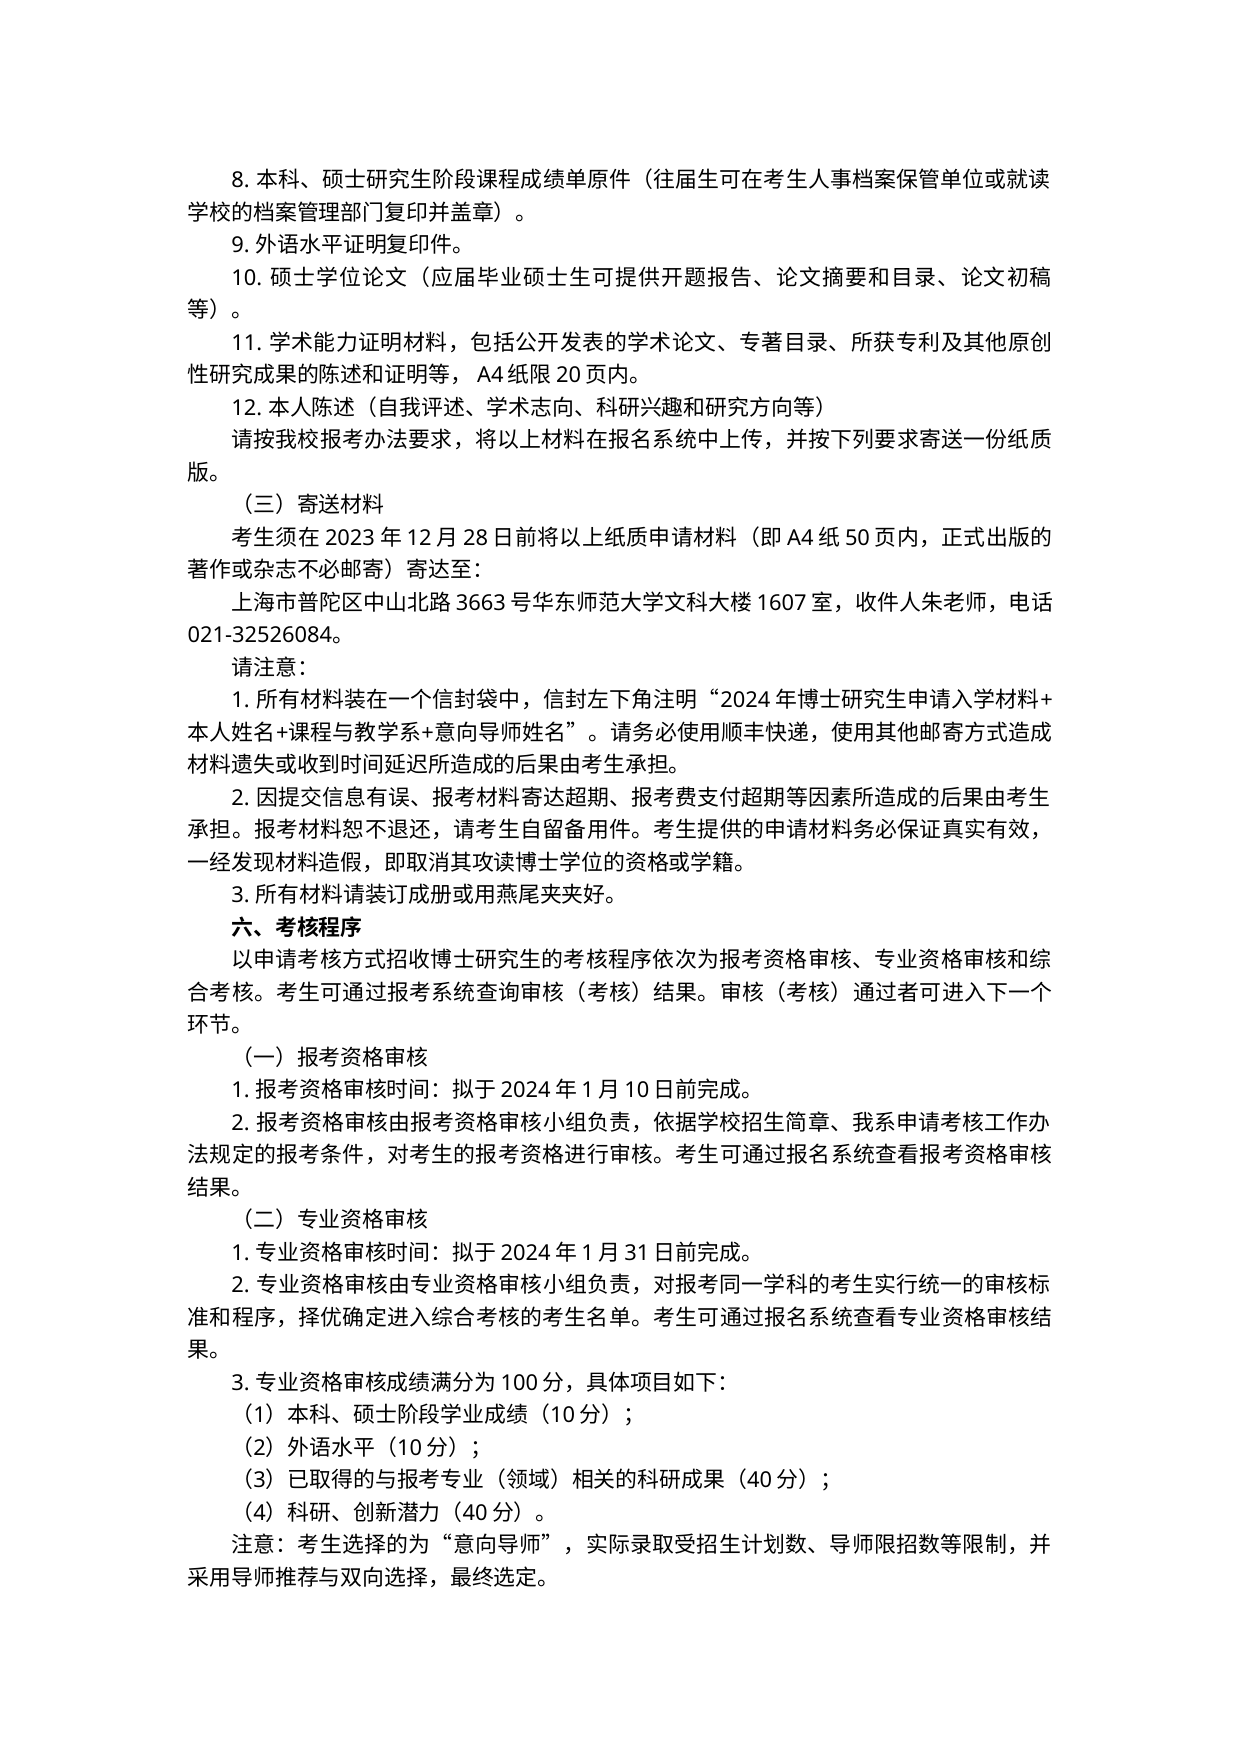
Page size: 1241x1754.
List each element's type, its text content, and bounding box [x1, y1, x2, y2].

text 2. 报考资格审核由报考资格审核小组负责，依据学校招生简章、我系申请考核工作办法规定的报考条件，对考生的报考资格进行审核。考生可通过报名系统查看报考资格审核结果。 [187, 1104, 1053, 1202]
text （2）外语水平（10分）； [187, 1429, 1053, 1462]
text 以申请考核方式招收博士研究生的考核程序依次为报考资格审核、专业资格审核和综合考核。考生可通过报考系统查询审核（考核）结果。审核（考核）通过者可进入下一个环节。 [187, 942, 1053, 1039]
text 10. 硕士学位论文（应届毕业硕士生可提供开题报告、论文摘要和目录、论文初稿等）。 [187, 259, 1053, 324]
text 2. 专业资格审核由专业资格审核小组负责，对报考同一学科的考生实行统一的审核标准和程序，择优确定进入综合考核的考生名单。考生可通过报名系统查看专业资格审核结果。 [187, 1267, 1053, 1364]
text （3）已取得的与报考专业（领域）相关的科研成果（40分）； [187, 1462, 1053, 1494]
text 2. 因提交信息有误、报考材料寄达超期、报考费支付超期等因素所造成的后果由考生承担。报考材料恕不退还，请考生自留备用件。考生提供的申请材料务必保证真实有效，一经发现材料造假，即取消其攻读博士学位的资格或学籍。 [187, 779, 1053, 877]
text 8. 本科、硕士研究生阶段课程成绩单原件（往届生可在考生人事档案保管单位或就读学校的档案管理部门复印并盖章）。 [187, 162, 1053, 227]
text 考生须在2023年12月28日前将以上纸质申请材料（即A4纸50页内，正式出版的著作或杂志不必邮寄）寄达至： [187, 519, 1053, 584]
text 1. 专业资格审核时间：拟于2024年1月31日前完成。 [187, 1234, 1053, 1267]
text 1. 所有材料装在一个信封袋中，信封左下角注明“2024年博士研究生申请入学材料+本人姓名+课程与教学系+意向导师姓名”。请务必使用顺丰快递，使用其他邮寄方式造成材料遗失或收到时间延迟所造成的后果由考生承担。 [187, 682, 1053, 779]
text 1. 报考资格审核时间：拟于2024年1月10日前完成。 [187, 1072, 1053, 1104]
text 9. 外语水平证明复印件。 [187, 227, 1053, 259]
text （1）本科、硕士阶段学业成绩（10分）； [187, 1397, 1053, 1429]
text （二）专业资格审核 [187, 1202, 1053, 1234]
text （三）寄送材料 [187, 487, 1053, 519]
text 12. 本人陈述（自我评述、学术志向、科研兴趣和研究方向等） [187, 389, 1053, 422]
text 3. 专业资格审核成绩满分为100分，具体项目如下： [187, 1364, 1053, 1397]
text 注意：考生选择的为“意向导师”，实际录取受招生计划数、导师限招数等限制，并采用导师推荐与双向选择，最终选定。 [187, 1527, 1053, 1592]
text 请按我校报考办法要求，将以上材料在报名系统中上传，并按下列要求寄送一份纸质版。 [187, 422, 1053, 487]
text 请注意： [187, 649, 1053, 682]
text 六、考核程序 [187, 909, 1053, 942]
text 11. 学术能力证明材料，包括公开发表的学术论文、专著目录、所获专利及其他原创性研究成果的陈述和证明等， A4纸限20页内。 [187, 324, 1053, 389]
text 上海市普陀区中山北路3663号华东师范大学文科大楼1607室，收件人朱老师，电话021-32526084。 [187, 584, 1053, 649]
text 3. 所有材料请装订成册或用燕尾夹夹好。 [187, 877, 1053, 909]
text （4）科研、创新潜力（40分）。 [187, 1494, 1053, 1527]
text （一）报考资格审核 [187, 1039, 1053, 1072]
